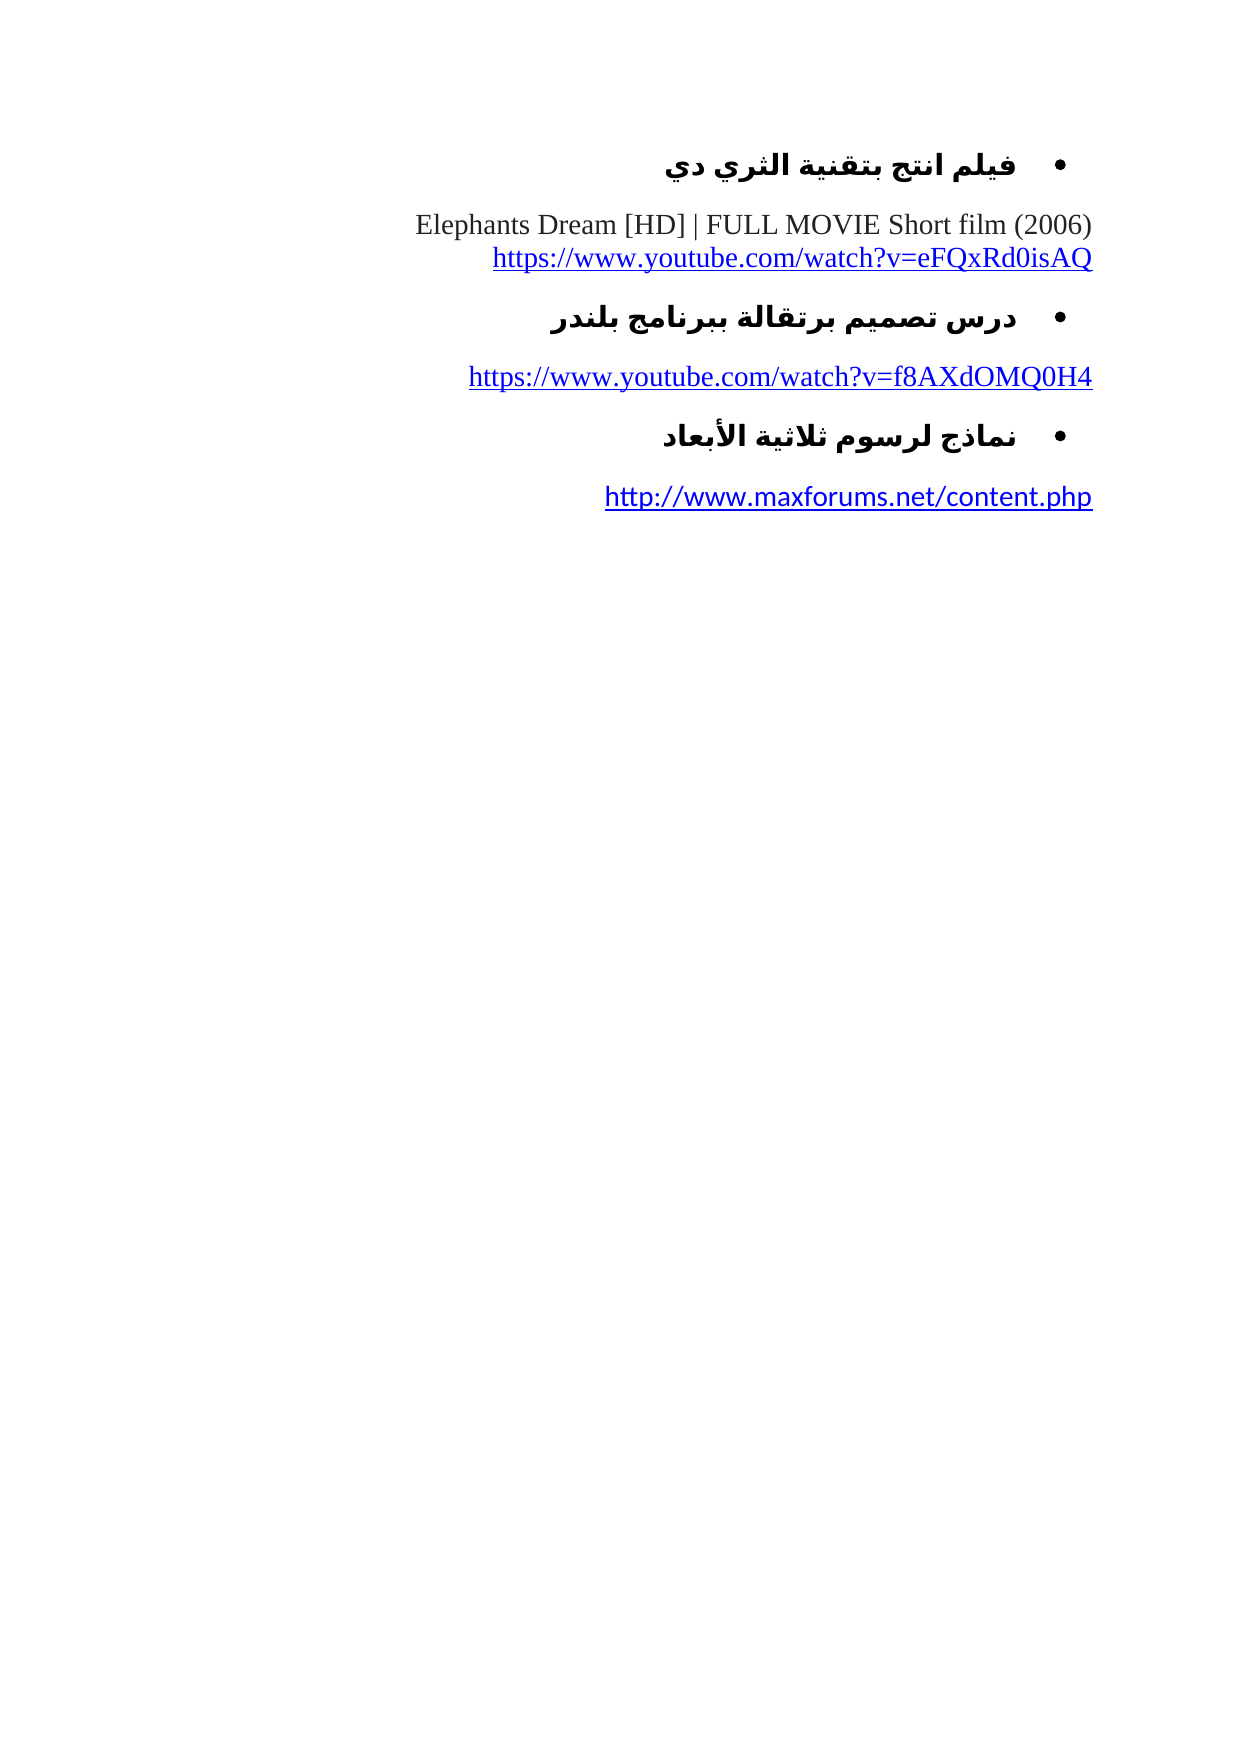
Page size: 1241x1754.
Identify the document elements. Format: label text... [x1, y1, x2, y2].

text Elephants Dream [HD] | FULL MOVIE Short film (2006) [148, 207, 1093, 241]
text https://www.youtube.com/watch?v=eFQxRd0isAQ [148, 241, 1093, 274]
text https://www.youtube.com/watch?v=f8AXdOMQ0H4 [148, 359, 1093, 393]
list درس تصميم برتقالة ببرنامج بلندر [148, 300, 1055, 334]
list فيلم انتج بتقنية الثري دي [148, 148, 1055, 181]
text http://www.maxforums.net/content.php [148, 478, 1093, 514]
list نماذج لرسوم ثلاثية الأبعاد [148, 419, 1055, 452]
